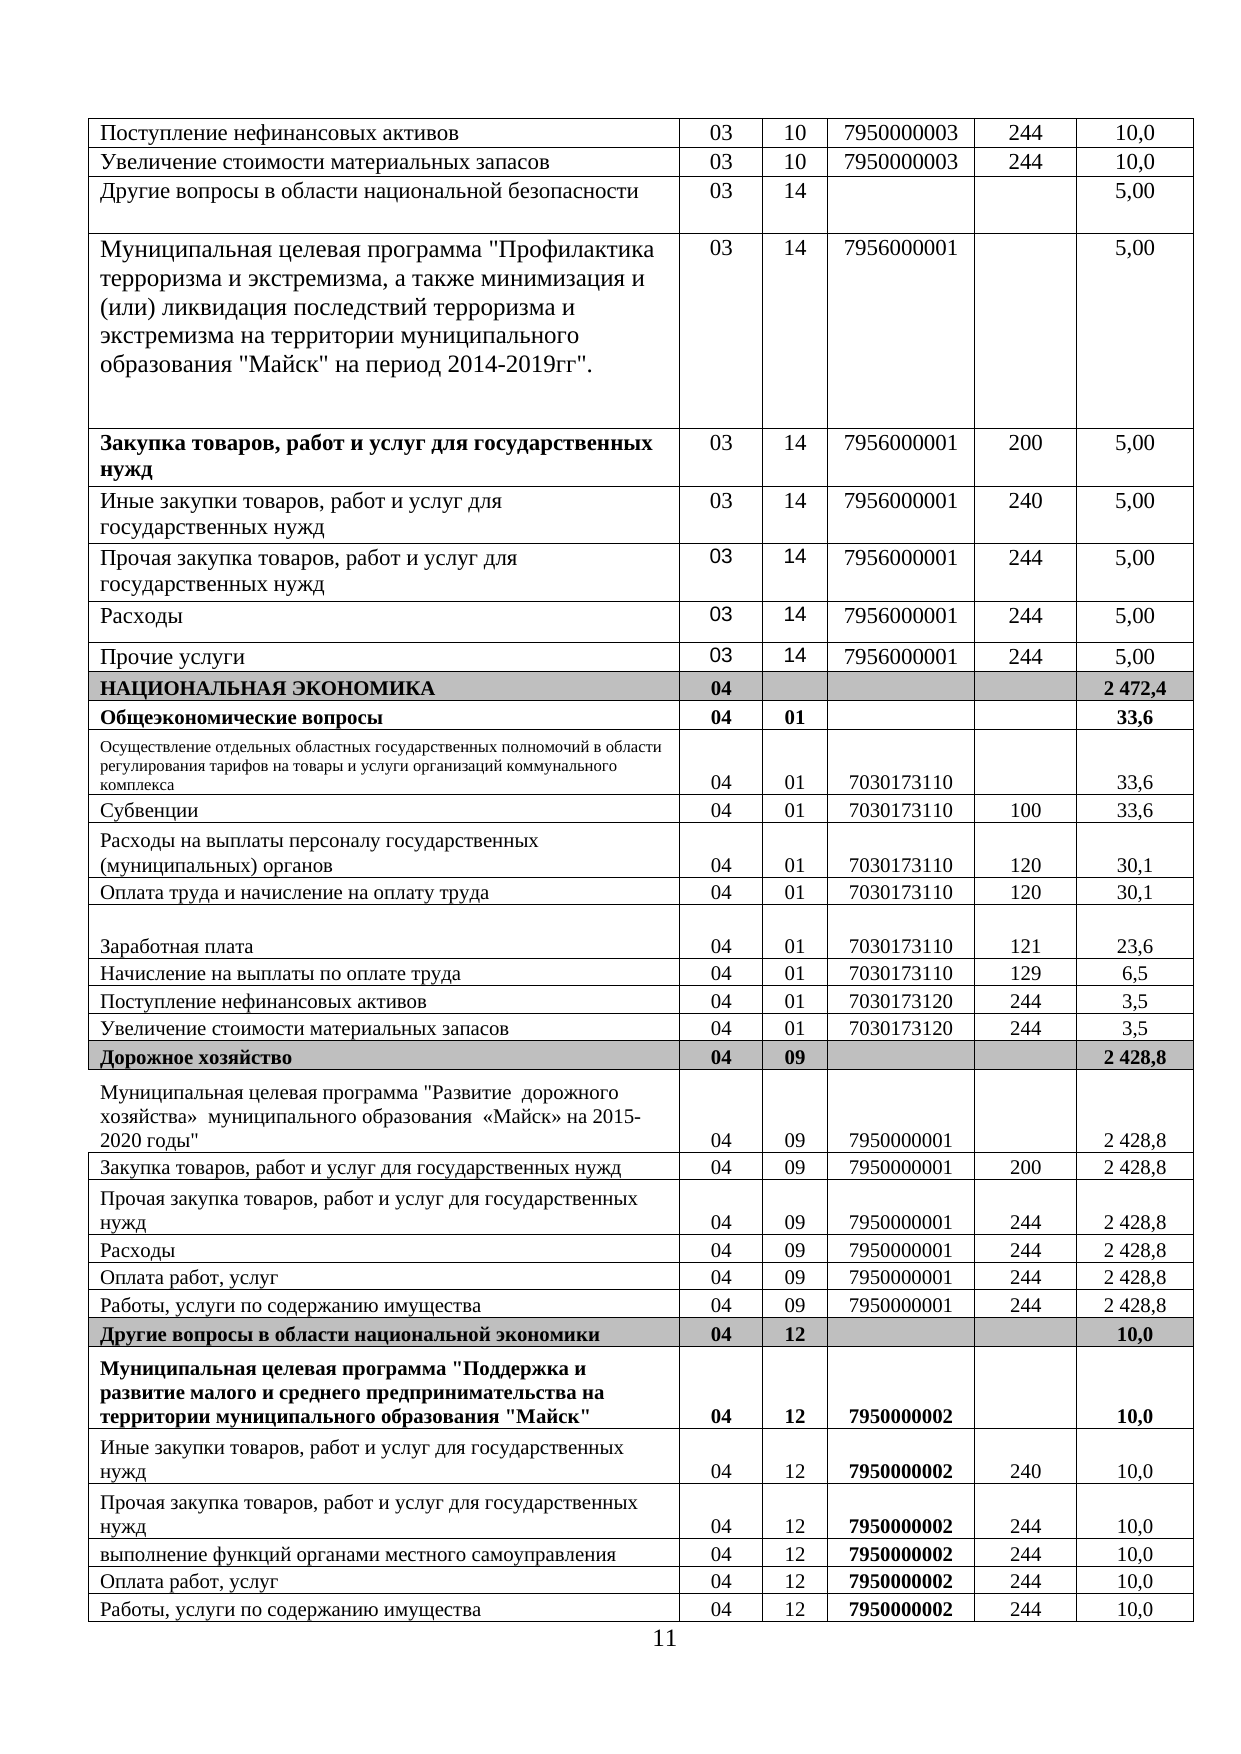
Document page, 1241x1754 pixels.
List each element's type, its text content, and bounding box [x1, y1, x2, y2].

table_cell 04 [680, 1041, 762, 1069]
table_cell 7956000001 [828, 234, 974, 428]
table_cell 14 [763, 544, 827, 601]
table_cell 09 [763, 1070, 827, 1152]
table_cell 03 [680, 234, 762, 428]
table_cell 33,6 [1077, 701, 1193, 729]
table_cell 5,00 [1077, 487, 1193, 543]
table_cell 244 [975, 1567, 1076, 1593]
table_cell Муниципальная целевая программа "Развитие дорожного хозяйства» муниципального образования «Майск» на 2015-2020 годы" [89, 1070, 679, 1152]
table_cell 2 428,8 [1077, 1070, 1193, 1152]
table_cell Работы, услуги по содержанию имущества [89, 1594, 679, 1621]
table_cell 03 [680, 177, 762, 233]
table_cell 244 [975, 1484, 1076, 1538]
table_cell 04 [680, 1235, 762, 1262]
table_cell [975, 234, 1076, 428]
table_cell 2 428,8 [1077, 1235, 1193, 1262]
table_cell [828, 1318, 974, 1346]
table_cell Прочая закупка товаров, работ и услуг для государственных нужд [89, 544, 679, 601]
table_cell 244 [975, 119, 1076, 147]
table_cell 14 [763, 643, 827, 671]
table_cell 7950000002 [828, 1567, 974, 1593]
table_cell 14 [763, 429, 827, 486]
table_cell 7030173110 [828, 905, 974, 958]
table_cell 129 [975, 959, 1076, 985]
table_cell 2 428,8 [1077, 1180, 1193, 1234]
table_cell 10 [763, 148, 827, 176]
table_cell Начисление на выплаты по оплате труда [89, 959, 679, 985]
table_cell 01 [763, 986, 827, 1013]
table_cell 09 [763, 1180, 827, 1234]
table_cell 7950000002 [828, 1594, 974, 1621]
table_cell 7950000001 [828, 1290, 974, 1317]
table_cell 01 [763, 795, 827, 822]
table_cell 120 [975, 878, 1076, 904]
table_cell 244 [975, 1594, 1076, 1621]
table_cell Оплата труда и начисление на оплату труда [89, 878, 679, 904]
table_cell [975, 672, 1076, 700]
table_cell [975, 1041, 1076, 1069]
table_cell Прочая закупка товаров, работ и услуг для государственных нужд [89, 1484, 679, 1538]
table_cell 7030173120 [828, 1014, 974, 1040]
table_cell 12 [763, 1318, 827, 1346]
table_cell 2 428,8 [1077, 1290, 1193, 1317]
table_cell 244 [975, 544, 1076, 601]
table_cell 244 [975, 602, 1076, 642]
table_cell 10,0 [1077, 1347, 1193, 1428]
table_cell 10,0 [1077, 148, 1193, 176]
table_cell 04 [680, 730, 762, 794]
table_cell [828, 672, 974, 700]
table_cell 04 [680, 701, 762, 729]
table_cell 04 [680, 959, 762, 985]
table_cell Оплата работ, услуг [89, 1263, 679, 1289]
table_cell 5,00 [1077, 602, 1193, 642]
table_cell 14 [763, 487, 827, 543]
table_cell Заработная плата [89, 905, 679, 958]
table_cell 7950000002 [828, 1429, 974, 1483]
table_cell 04 [680, 1153, 762, 1179]
table_cell 09 [763, 1290, 827, 1317]
table_cell [975, 177, 1076, 233]
table_cell 7030173110 [828, 878, 974, 904]
table_cell Расходы на выплаты персоналу государственных (муниципальных) органов [89, 823, 679, 877]
table_cell 04 [680, 1318, 762, 1346]
table_cell 7956000001 [828, 602, 974, 642]
table_cell 7950000001 [828, 1180, 974, 1234]
table_cell 04 [680, 795, 762, 822]
table_cell 10,0 [1077, 1429, 1193, 1483]
table_cell [975, 1070, 1076, 1152]
table_cell Увеличение стоимости материальных запасов [89, 1014, 679, 1040]
table_cell 7030173110 [828, 795, 974, 822]
table_cell 120 [975, 823, 1076, 877]
table_cell 3,5 [1077, 986, 1193, 1013]
table_cell 5,00 [1077, 429, 1193, 486]
table_cell 03 [680, 602, 762, 642]
table_cell 7950000003 [828, 119, 974, 147]
table_cell Поступление нефинансовых активов [89, 986, 679, 1013]
table_cell 2 472,4 [1077, 672, 1193, 700]
table_cell 6,5 [1077, 959, 1193, 985]
table_cell [975, 1347, 1076, 1428]
table_cell 2 428,8 [1077, 1153, 1193, 1179]
table_cell 01 [763, 905, 827, 958]
table_cell 03 [680, 429, 762, 486]
table_cell 30,1 [1077, 823, 1193, 877]
table_cell [828, 701, 974, 729]
table_cell 33,6 [1077, 795, 1193, 822]
table_cell 5,00 [1077, 544, 1193, 601]
table_cell 04 [680, 1014, 762, 1040]
table_cell [828, 1041, 974, 1069]
table_cell выполнение функций органами местного самоуправления [89, 1539, 679, 1566]
table_cell 01 [763, 878, 827, 904]
table_cell 04 [680, 1484, 762, 1538]
table_cell 244 [975, 1014, 1076, 1040]
table_cell Прочие услуги [89, 643, 679, 671]
table_cell 04 [680, 1290, 762, 1317]
table_cell 12 [763, 1539, 827, 1566]
table_cell 244 [975, 1180, 1076, 1234]
table_cell 12 [763, 1484, 827, 1538]
table_cell Закупка товаров, работ и услуг для государственных нужд [89, 429, 679, 486]
table_cell 7030173110 [828, 959, 974, 985]
table_cell [828, 177, 974, 233]
table_cell 121 [975, 905, 1076, 958]
table_cell 244 [975, 1235, 1076, 1262]
table_cell Иные закупки товаров, работ и услуг для государственных нужд [89, 487, 679, 543]
table_cell 04 [680, 1567, 762, 1593]
table_cell 100 [975, 795, 1076, 822]
table_cell 04 [680, 1594, 762, 1621]
table_cell 7956000001 [828, 487, 974, 543]
table_cell 10,0 [1077, 119, 1193, 147]
table_cell 7950000002 [828, 1347, 974, 1428]
table_cell 7950000002 [828, 1539, 974, 1566]
table_cell 12 [763, 1594, 827, 1621]
table_cell 04 [680, 1429, 762, 1483]
table_cell Муниципальная целевая программа "Поддержка и развитие малого и среднего предпринимательства на территории муниципального образования "Майск" [89, 1347, 679, 1428]
table_cell 04 [680, 1539, 762, 1566]
table_cell 01 [763, 959, 827, 985]
table_cell 7950000002 [828, 1484, 974, 1538]
table_cell 10 [763, 119, 827, 147]
table_cell 7956000001 [828, 544, 974, 601]
table_cell 04 [680, 823, 762, 877]
table_cell 10,0 [1077, 1594, 1193, 1621]
table_cell 5,00 [1077, 177, 1193, 233]
table_cell 04 [680, 1180, 762, 1234]
table_cell Расходы [89, 1235, 679, 1262]
table_cell 03 [680, 119, 762, 147]
table_cell Прочая закупка товаров, работ и услуг для государственных нужд [89, 1180, 679, 1234]
table_cell 2 428,8 [1077, 1263, 1193, 1289]
table_cell 240 [975, 1429, 1076, 1483]
table_cell Иные закупки товаров, работ и услуг для государственных нужд [89, 1429, 679, 1483]
table_cell 10,0 [1077, 1567, 1193, 1593]
table_cell 30,1 [1077, 878, 1193, 904]
table_cell 01 [763, 823, 827, 877]
table_cell [975, 1318, 1076, 1346]
table_cell 7950000001 [828, 1070, 974, 1152]
table_cell 12 [763, 1429, 827, 1483]
table_cell Другие вопросы в области национальной экономики [89, 1318, 679, 1346]
table_cell 10,0 [1077, 1484, 1193, 1538]
table_cell 04 [680, 986, 762, 1013]
table_cell 03 [680, 487, 762, 543]
table_cell 14 [763, 177, 827, 233]
table_cell 244 [975, 1539, 1076, 1566]
table_cell 244 [975, 148, 1076, 176]
table_cell 240 [975, 487, 1076, 543]
table_cell Другие вопросы в области национальной безопасности [89, 177, 679, 233]
table_cell 09 [763, 1235, 827, 1262]
table_cell [763, 672, 827, 700]
table_cell 7950000001 [828, 1153, 974, 1179]
table_cell 09 [763, 1041, 827, 1069]
table_cell 09 [763, 1263, 827, 1289]
table_cell 244 [975, 643, 1076, 671]
table_cell 14 [763, 602, 827, 642]
table_cell Общеэкономические вопросы [89, 701, 679, 729]
table_cell 01 [763, 701, 827, 729]
table_cell 04 [680, 905, 762, 958]
table_cell 33,6 [1077, 730, 1193, 794]
table_cell 3,5 [1077, 1014, 1193, 1040]
table_cell 244 [975, 1290, 1076, 1317]
table_cell 200 [975, 1153, 1076, 1179]
table_cell 10,0 [1077, 1539, 1193, 1566]
table_cell 7030173120 [828, 986, 974, 1013]
table_cell 04 [680, 1347, 762, 1428]
table_cell 7030173110 [828, 730, 974, 794]
table_cell Дорожное хозяйство [89, 1041, 679, 1069]
table_cell 04 [680, 1070, 762, 1152]
table_cell Работы, услуги по содержанию имущества [89, 1290, 679, 1317]
table_cell Увеличение стоимости материальных запасов [89, 148, 679, 176]
table_cell 7950000001 [828, 1263, 974, 1289]
table_cell 12 [763, 1567, 827, 1593]
table_cell 7950000003 [828, 148, 974, 176]
table_cell 5,00 [1077, 234, 1193, 428]
table_cell 200 [975, 429, 1076, 486]
table_cell 04 [680, 878, 762, 904]
table_cell Осуществление отдельных областных государственных полномочий в области регулирования тарифов на товары и услуги организаций коммунального комплекса [89, 730, 679, 794]
table_cell 5,00 [1077, 643, 1193, 671]
table_cell Оплата работ, услуг [89, 1567, 679, 1593]
table_cell 7956000001 [828, 429, 974, 486]
table_cell 244 [975, 1263, 1076, 1289]
table_cell 7956000001 [828, 643, 974, 671]
table_cell Закупка товаров, работ и услуг для государственных нужд [89, 1153, 679, 1179]
table_cell 04 [680, 1263, 762, 1289]
table_cell 03 [680, 544, 762, 601]
table_cell 244 [975, 986, 1076, 1013]
table_cell [975, 730, 1076, 794]
table_cell 10,0 [1077, 1318, 1193, 1346]
table_cell 7950000001 [828, 1235, 974, 1262]
table_cell Поступление нефинансовых активов [89, 119, 679, 147]
table_cell Муниципальная целевая программа "Профилактика терроризма и экстремизма, а также минимизация и (или) ликвидация последствий терроризма и экстремизма на территории муниципального образования "Майск" на период 2014-2019гг". [89, 234, 679, 428]
table_cell 03 [680, 148, 762, 176]
table_cell 7030173110 [828, 823, 974, 877]
table_cell 23,6 [1077, 905, 1193, 958]
table_cell Расходы [89, 602, 679, 642]
table_cell 12 [763, 1347, 827, 1428]
table_cell 04 [680, 672, 762, 700]
table_cell Субвенции [89, 795, 679, 822]
table_cell 01 [763, 1014, 827, 1040]
table_cell 09 [763, 1153, 827, 1179]
table_cell [975, 701, 1076, 729]
table_cell НАЦИОНАЛЬНАЯ ЭКОНОМИКА [89, 672, 679, 700]
table_cell 01 [763, 730, 827, 794]
table_cell 14 [763, 234, 827, 428]
table_cell 2 428,8 [1077, 1041, 1193, 1069]
table_cell 03 [680, 643, 762, 671]
